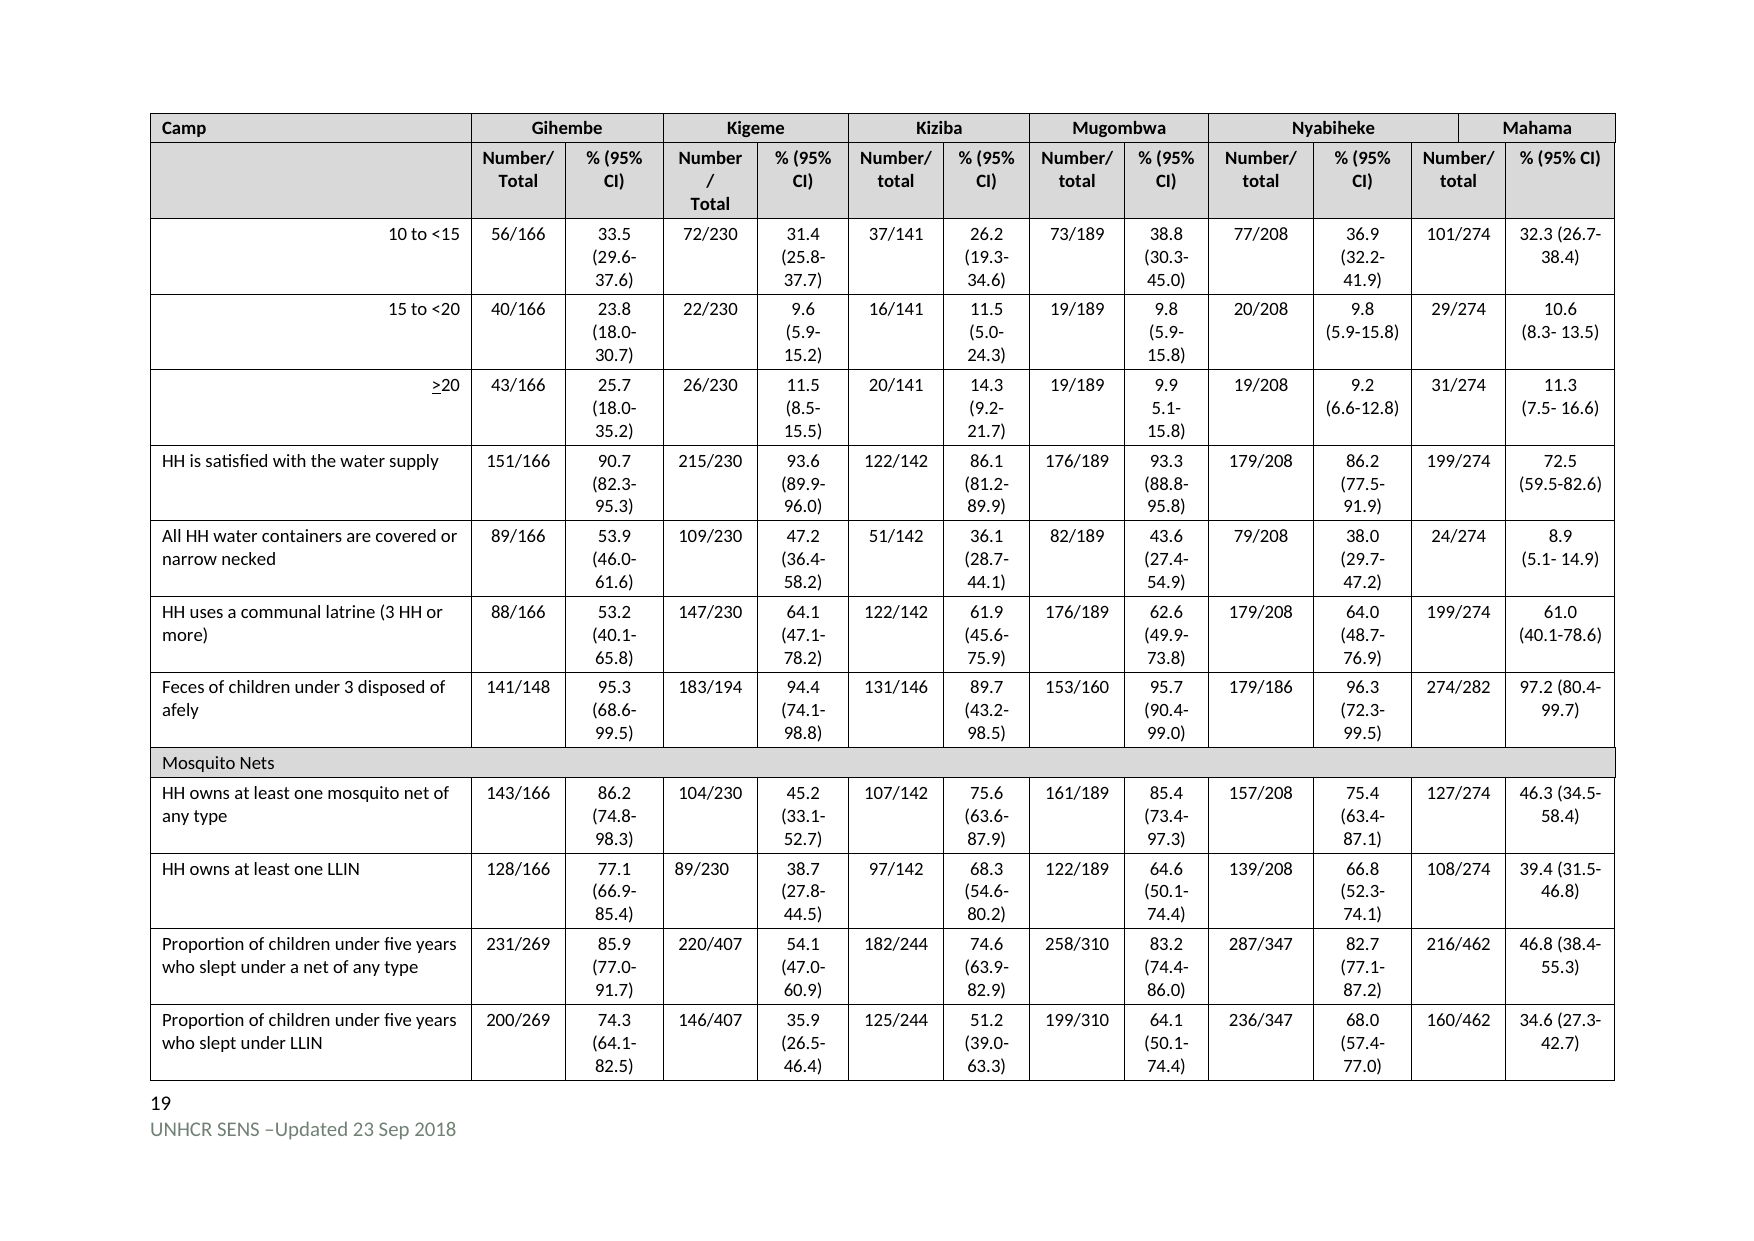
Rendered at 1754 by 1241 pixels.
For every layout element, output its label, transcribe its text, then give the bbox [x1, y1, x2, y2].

table_header Kigeme [664, 114, 848, 142]
table_cell 128/166 [472, 854, 565, 928]
table_cell 82/189 [1030, 521, 1124, 596]
table_cell 11.3 (7.5- 16.6) [1506, 370, 1614, 445]
table_cell Proportion of children under five years who slept under LLIN [151, 1005, 471, 1079]
table_cell 274/282 [1412, 673, 1505, 747]
table_cell 101/274 [1412, 219, 1505, 293]
table_cell 11.5 (5.0-24.3) [944, 295, 1029, 369]
table_cell 122/189 [1030, 854, 1124, 928]
table_cell 127/274 [1412, 778, 1505, 853]
table_cell 24/274 [1412, 521, 1505, 596]
table_cell 73/189 [1030, 219, 1124, 293]
table_cell 66.8 (52.3-74.1) [1314, 854, 1411, 928]
table_cell 89/166 [472, 521, 565, 596]
table_cell 31.4 (25.8-37.7) [758, 219, 848, 293]
table_cell 9.6 (5.9-15.2) [758, 295, 848, 369]
table_cell 182/244 [849, 929, 943, 1004]
table_cell 108/274 [1412, 854, 1505, 928]
table_header Gihembe [472, 114, 663, 142]
table_cell 94.4 (74.1-98.8) [758, 673, 848, 747]
table_cell 38.0 (29.7-47.2) [1314, 521, 1411, 596]
table_cell 125/244 [849, 1005, 943, 1079]
table_header Mahama [1459, 114, 1615, 142]
table_cell 22/230 [664, 295, 757, 369]
table_cell 14.3 (9.2-21.7) [944, 370, 1029, 445]
table_cell 9.8 (5.9-15.8) [1314, 295, 1411, 369]
table_cell 146/407 [664, 1005, 757, 1079]
table_cell 157/208 [1209, 778, 1313, 853]
table_cell 61.9 (45.6-75.9) [944, 597, 1029, 672]
table_cell 19/189 [1030, 370, 1124, 445]
table_cell % (95% CI) [1125, 143, 1208, 218]
table_cell HH uses a communal latrine (3 HH or more) [151, 597, 471, 672]
table_cell 29/274 [1412, 295, 1505, 369]
table_cell 176/189 [1030, 597, 1124, 672]
table_cell 26.2 (19.3-34.6) [944, 219, 1029, 293]
table_cell Number/ total [1412, 143, 1505, 218]
table_cell 85.9 (77.0-91.7) [566, 929, 663, 1004]
table_cell 89/230 [664, 854, 757, 928]
table_cell 61.0 (40.1-78.6) [1506, 597, 1614, 672]
table_cell 68.3 (54.6-80.2) [944, 854, 1029, 928]
table_cell 86.2 (74.8-98.3) [566, 778, 663, 853]
table_cell 72/230 [664, 219, 757, 293]
table_cell 36.1 (28.7-44.1) [944, 521, 1029, 596]
table_cell Feces of children under 3 disposed of afely [151, 673, 471, 747]
table_cell 38.8 (30.3-45.0) [1125, 219, 1208, 293]
table_cell 122/142 [849, 597, 943, 672]
table_cell 176/189 [1030, 446, 1124, 520]
table_cell 109/230 [664, 521, 757, 596]
table_cell 10.6 (8.3- 13.5) [1506, 295, 1614, 369]
table_cell Number/ Total [472, 143, 565, 218]
table_cell 88/166 [472, 597, 565, 672]
table_cell 9.8 (5.9-15.8) [1125, 295, 1208, 369]
table_cell 40/166 [472, 295, 565, 369]
table_cell 34.6 (27.3-42.7) [1506, 1005, 1614, 1079]
table_cell 107/142 [849, 778, 943, 853]
table_cell 200/269 [472, 1005, 565, 1079]
table_cell 75.4 (63.4-87.1) [1314, 778, 1411, 853]
table_cell 77.1 (66.9-85.4) [566, 854, 663, 928]
table_cell 20/141 [849, 370, 943, 445]
table_cell 53.2 (40.1-65.8) [566, 597, 663, 672]
table_cell 216/462 [1412, 929, 1505, 1004]
table_cell 9.9 5.1-15.8) [1125, 370, 1208, 445]
table_cell 287/347 [1209, 929, 1313, 1004]
table_cell HH owns at least one mosquito net of any type [151, 778, 471, 853]
table_cell 183/194 [664, 673, 757, 747]
table_header Camp [151, 114, 471, 142]
table_cell 199/310 [1030, 1005, 1124, 1079]
table_cell 93.3 (88.8-95.8) [1125, 446, 1208, 520]
table_cell 85.4 (73.4-97.3) [1125, 778, 1208, 853]
table_cell 74.6 (63.9-82.9) [944, 929, 1029, 1004]
table_cell 39.4 (31.5-46.8) [1506, 854, 1614, 928]
table_cell 64.1 (47.1-78.2) [758, 597, 848, 672]
table_cell 54.1 (47.0-60.9) [758, 929, 848, 1004]
table_cell 179/186 [1209, 673, 1313, 747]
table_cell [151, 143, 471, 218]
table_cell 46.8 (38.4-55.3) [1506, 929, 1614, 1004]
table_cell 56/166 [472, 219, 565, 293]
table_header Nyabiheke [1209, 114, 1458, 142]
table_cell 139/208 [1209, 854, 1313, 928]
table_cell 89.7 (43.2-98.5) [944, 673, 1029, 747]
table_cell Number/ total [1209, 143, 1313, 218]
table_cell Number/ total [1030, 143, 1124, 218]
table_cell 83.2 (74.4-86.0) [1125, 929, 1208, 1004]
table_cell 9.2 (6.6-12.8) [1314, 370, 1411, 445]
table_cell 179/208 [1209, 597, 1313, 672]
table_cell 161/189 [1030, 778, 1124, 853]
table_cell All HH water containers are covered or narrow necked [151, 521, 471, 596]
table_cell 47.2 (36.4-58.2) [758, 521, 848, 596]
table_cell 179/208 [1209, 446, 1313, 520]
table_cell 45.2 (33.1-52.7) [758, 778, 848, 853]
table_cell 82.7 (77.1-87.2) [1314, 929, 1411, 1004]
table_cell 68.0 (57.4-77.0) [1314, 1005, 1411, 1079]
table_cell 97/142 [849, 854, 943, 928]
table_cell 75.6 (63.6-87.9) [944, 778, 1029, 853]
table_cell 153/160 [1030, 673, 1124, 747]
table_cell 31/274 [1412, 370, 1505, 445]
table_cell 43/166 [472, 370, 565, 445]
table_cell 53.9 (46.0-61.6) [566, 521, 663, 596]
table_cell 16/141 [849, 295, 943, 369]
table_cell 23.8 (18.0-30.7) [566, 295, 663, 369]
table_cell 26/230 [664, 370, 757, 445]
table_cell Mosquito Nets [151, 748, 1615, 777]
table_cell 8.9 (5.1- 14.9) [1506, 521, 1614, 596]
table_cell 43.6 (27.4-54.9) [1125, 521, 1208, 596]
table_header Kiziba [849, 114, 1029, 142]
table_cell 19/208 [1209, 370, 1313, 445]
table_cell 104/230 [664, 778, 757, 853]
table_cell 151/166 [472, 446, 565, 520]
table_cell 20/208 [1209, 295, 1313, 369]
table_cell % (95% CI) [1506, 143, 1614, 218]
table_cell 33.5 (29.6-37.6) [566, 219, 663, 293]
table_cell 93.6 (89.9-96.0) [758, 446, 848, 520]
table_cell Proportion of children under five years who slept under a net of any type [151, 929, 471, 1004]
table_cell % (95% CI) [566, 143, 663, 218]
table_cell 64.0 (48.7-76.9) [1314, 597, 1411, 672]
table_cell 37/141 [849, 219, 943, 293]
table_cell 72.5 (59.5-82.6) [1506, 446, 1614, 520]
table_cell 90.7 (82.3-95.3) [566, 446, 663, 520]
table_cell 25.7 (18.0-35.2) [566, 370, 663, 445]
table_cell 97.2 (80.4-99.7) [1506, 673, 1614, 747]
table_cell 231/269 [472, 929, 565, 1004]
table_cell % (95% CI) [758, 143, 848, 218]
table_cell 95.3 (68.6-99.5) [566, 673, 663, 747]
table_cell % (95% CI) [1314, 143, 1411, 218]
table_cell 143/166 [472, 778, 565, 853]
table_cell 147/230 [664, 597, 757, 672]
table_cell Number/ Total [664, 143, 757, 218]
table_cell 86.1 (81.2-89.9) [944, 446, 1029, 520]
table_cell 64.6 (50.1-74.4) [1125, 854, 1208, 928]
table_cell 19/189 [1030, 295, 1124, 369]
table_cell 77/208 [1209, 219, 1313, 293]
table_cell 79/208 [1209, 521, 1313, 596]
table_cell 96.3 (72.3-99.5) [1314, 673, 1411, 747]
table_cell 51/142 [849, 521, 943, 596]
table_cell 10 to <15 [151, 219, 471, 293]
table_cell 38.7 (27.8-44.5) [758, 854, 848, 928]
table_cell 220/407 [664, 929, 757, 1004]
table_cell 86.2 (77.5-91.9) [1314, 446, 1411, 520]
table_cell % (95% CI) [944, 143, 1029, 218]
table_cell 160/462 [1412, 1005, 1505, 1079]
table_cell 236/347 [1209, 1005, 1313, 1079]
table_cell 215/230 [664, 446, 757, 520]
table_cell 11.5 (8.5-15.5) [758, 370, 848, 445]
table_cell 199/274 [1412, 597, 1505, 672]
table_cell 74.3 (64.1-82.5) [566, 1005, 663, 1079]
table_cell 199/274 [1412, 446, 1505, 520]
table_cell 95.7 (90.4-99.0) [1125, 673, 1208, 747]
table_cell 258/310 [1030, 929, 1124, 1004]
table_cell 32.3 (26.7-38.4) [1506, 219, 1614, 293]
table_cell 131/146 [849, 673, 943, 747]
table_cell 51.2 (39.0-63.3) [944, 1005, 1029, 1079]
table_cell HH is satisfied with the water supply [151, 446, 471, 520]
table_cell 46.3 (34.5-58.4) [1506, 778, 1614, 853]
table_cell Number/ total [849, 143, 943, 218]
table_header Mugombwa [1030, 114, 1208, 142]
table_cell 62.6 (49.9-73.8) [1125, 597, 1208, 672]
table_cell 35.9 (26.5-46.4) [758, 1005, 848, 1079]
table_cell HH owns at least one LLIN [151, 854, 471, 928]
table_cell 64.1 (50.1-74.4) [1125, 1005, 1208, 1079]
table_cell 122/142 [849, 446, 943, 520]
table_cell 15 to <20 [151, 295, 471, 369]
table_cell >20 [151, 370, 471, 445]
table_cell 36.9 (32.2-41.9) [1314, 219, 1411, 293]
table_cell 141/148 [472, 673, 565, 747]
